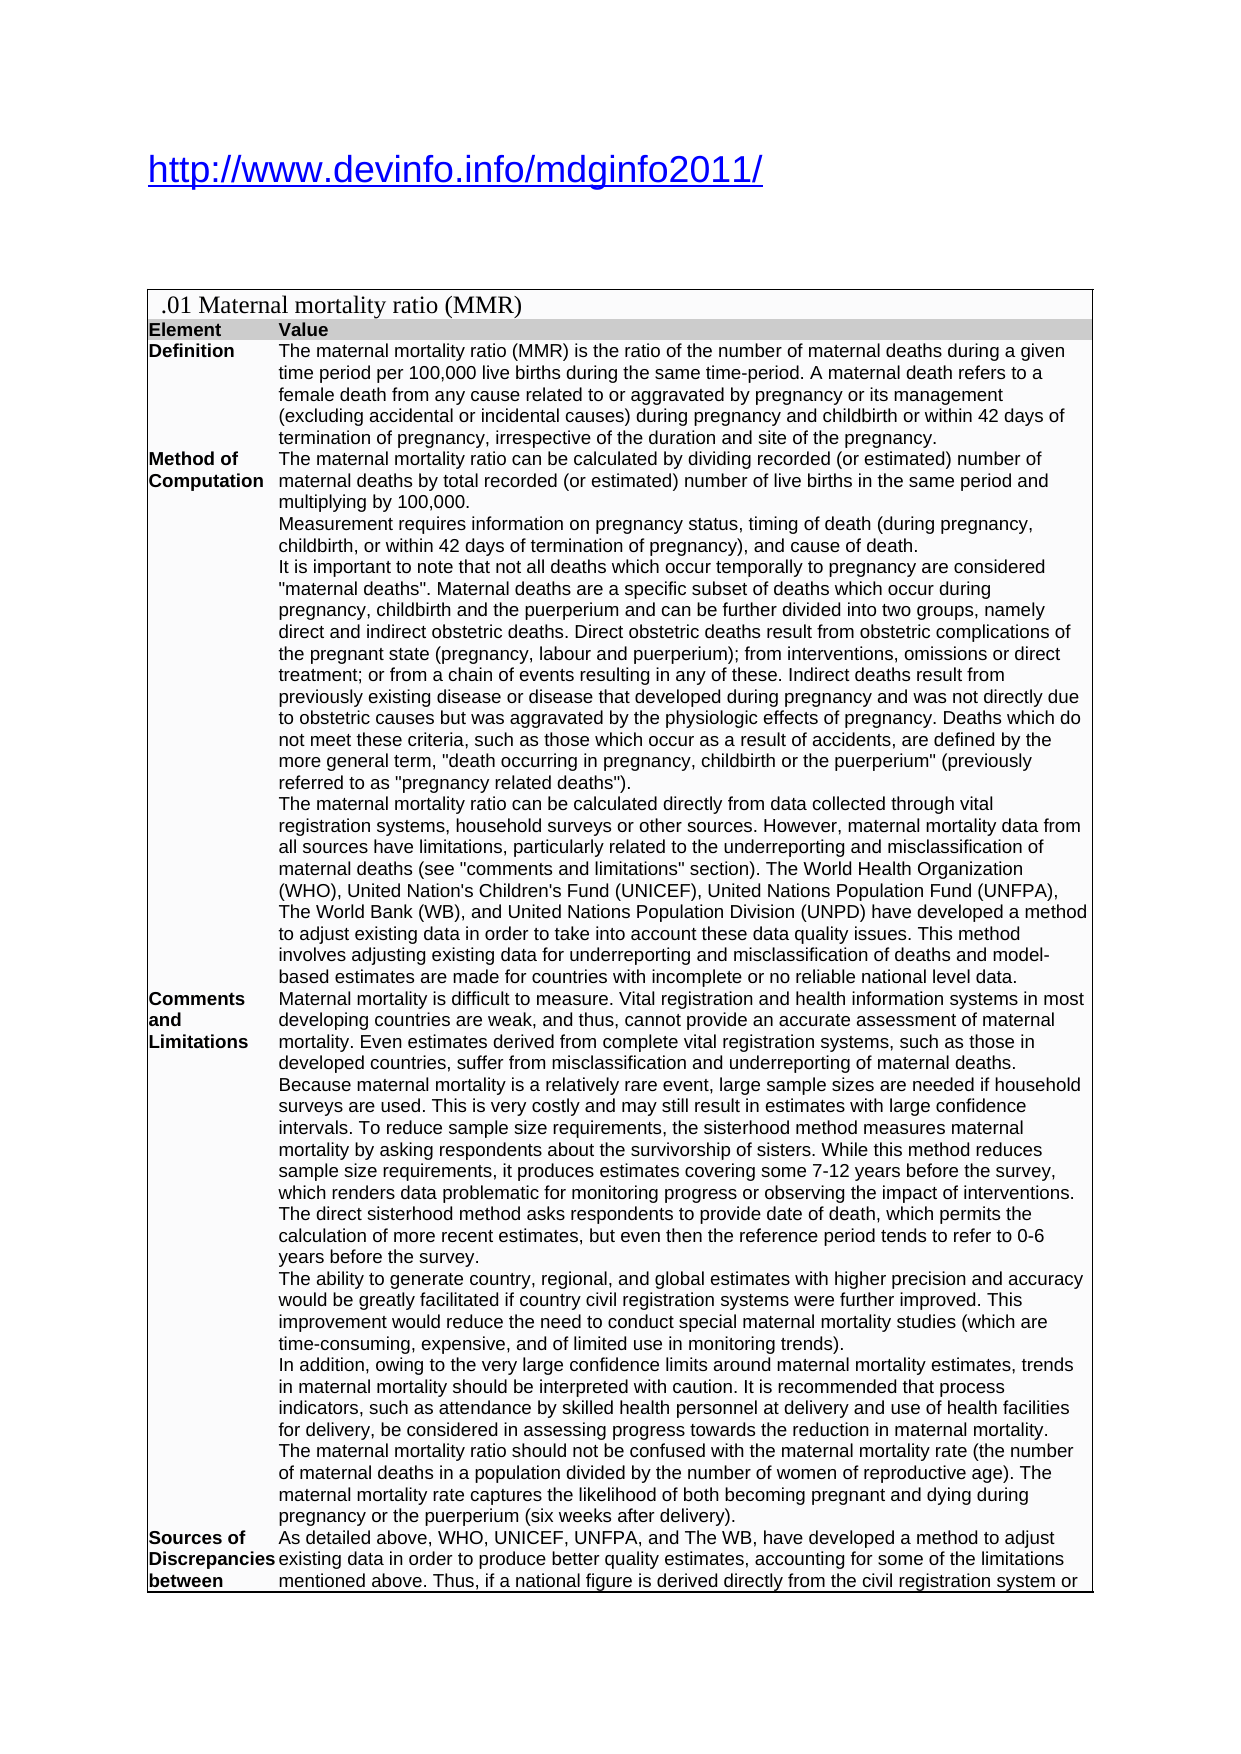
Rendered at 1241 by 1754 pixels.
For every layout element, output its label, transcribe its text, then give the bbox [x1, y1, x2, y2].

text http://www.devinfo.info/mdginfo2011/ [148, 148, 1093, 191]
